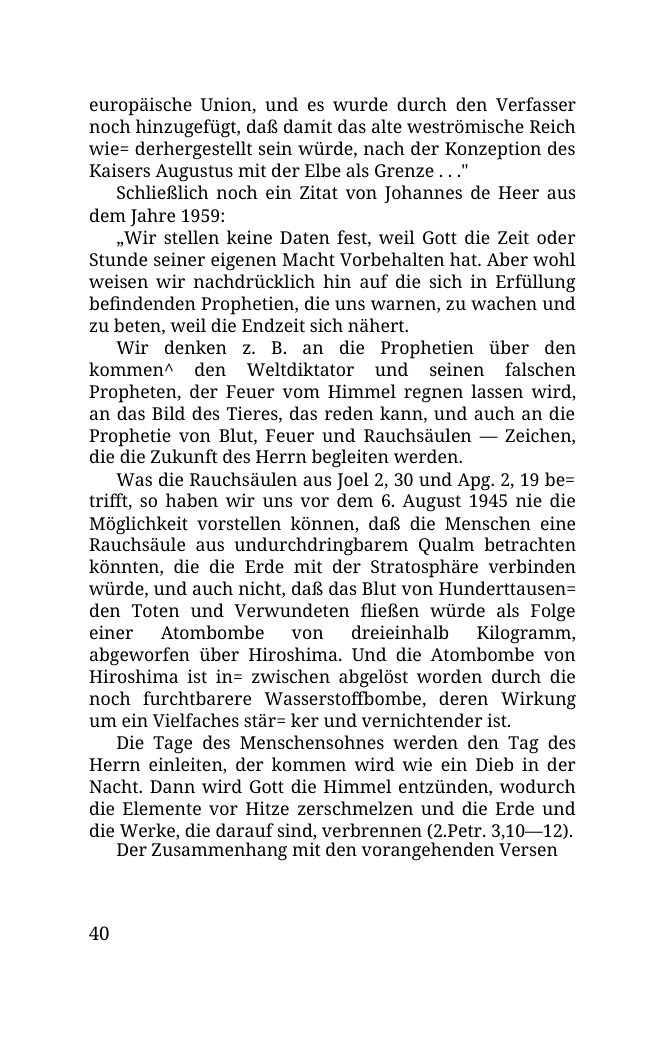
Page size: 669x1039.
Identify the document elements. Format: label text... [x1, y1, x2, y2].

text europäische Union, und es wurde durch den Verfasser noch hinzugefügt, daß damit das alte weströmische Reich wie= derhergestellt sein würde, nach der Konzeption des Kaisers Augustus mit der Elbe als Grenze . . ." [89, 94, 576, 182]
text 40 [88, 926, 109, 944]
text „Wir stellen keine Daten fest, weil Gott die Zeit oder Stunde seiner eigenen Macht Vorbehalten hat. Aber wohl weisen wir nachdrücklich hin auf die sich in Erfüllung befindenden Prophetien, die uns warnen, zu wachen und zu beten, weil die Endzeit sich nähert. [89, 227, 576, 337]
text Die Tage des Menschensohnes werden den Tag des Herrn einleiten, der kommen wird wie ein Dieb in der Nacht. Dann wird Gott die Himmel entzünden, wodurch die Elemente vor Hitze zerschmelzen und die Erde und die Werke, die darauf sind, verbrennen (2.Petr. 3,10—12). [89, 732, 576, 842]
text Wir denken z. B. an die Prophetien über den kommen^ den Weltdiktator und seinen falschen Propheten, der Feuer vom Himmel regnen lassen wird, an das Bild des Tieres, das reden kann, und auch an die Prophetie von Blut, Feuer und Rauchsäulen — Zeichen, die die Zukunft des Herrn begleiten werden. [89, 337, 576, 468]
text Der Zusammenhang mit den vorangehenden Versen [89, 842, 576, 860]
text Was die Rauchsäulen aus Joel 2, 30 und Apg. 2, 19 be= trifft, so haben wir uns vor dem 6. August 1945 nie die Möglichkeit vorstellen können, daß die Menschen eine Rauchsäule aus undurchdringbarem Qualm betrachten könnten, die die Erde mit der Stratosphäre verbinden würde, und auch nicht, daß das Blut von Hunderttausen= den Toten und Verwundeten fließen würde als Folge einer Atombombe von dreieinhalb Kilogramm, abgeworfen über Hiroshima. Und die Atombombe von Hiroshima ist in= zwischen abgelöst worden durch die noch furchtbarere Wasserstoffbombe, deren Wirkung um ein Vielfaches stär= ker und vernichtender ist. [89, 468, 576, 732]
text Schließlich noch ein Zitat von Johannes de Heer aus dem Jahre 1959: [89, 182, 576, 227]
